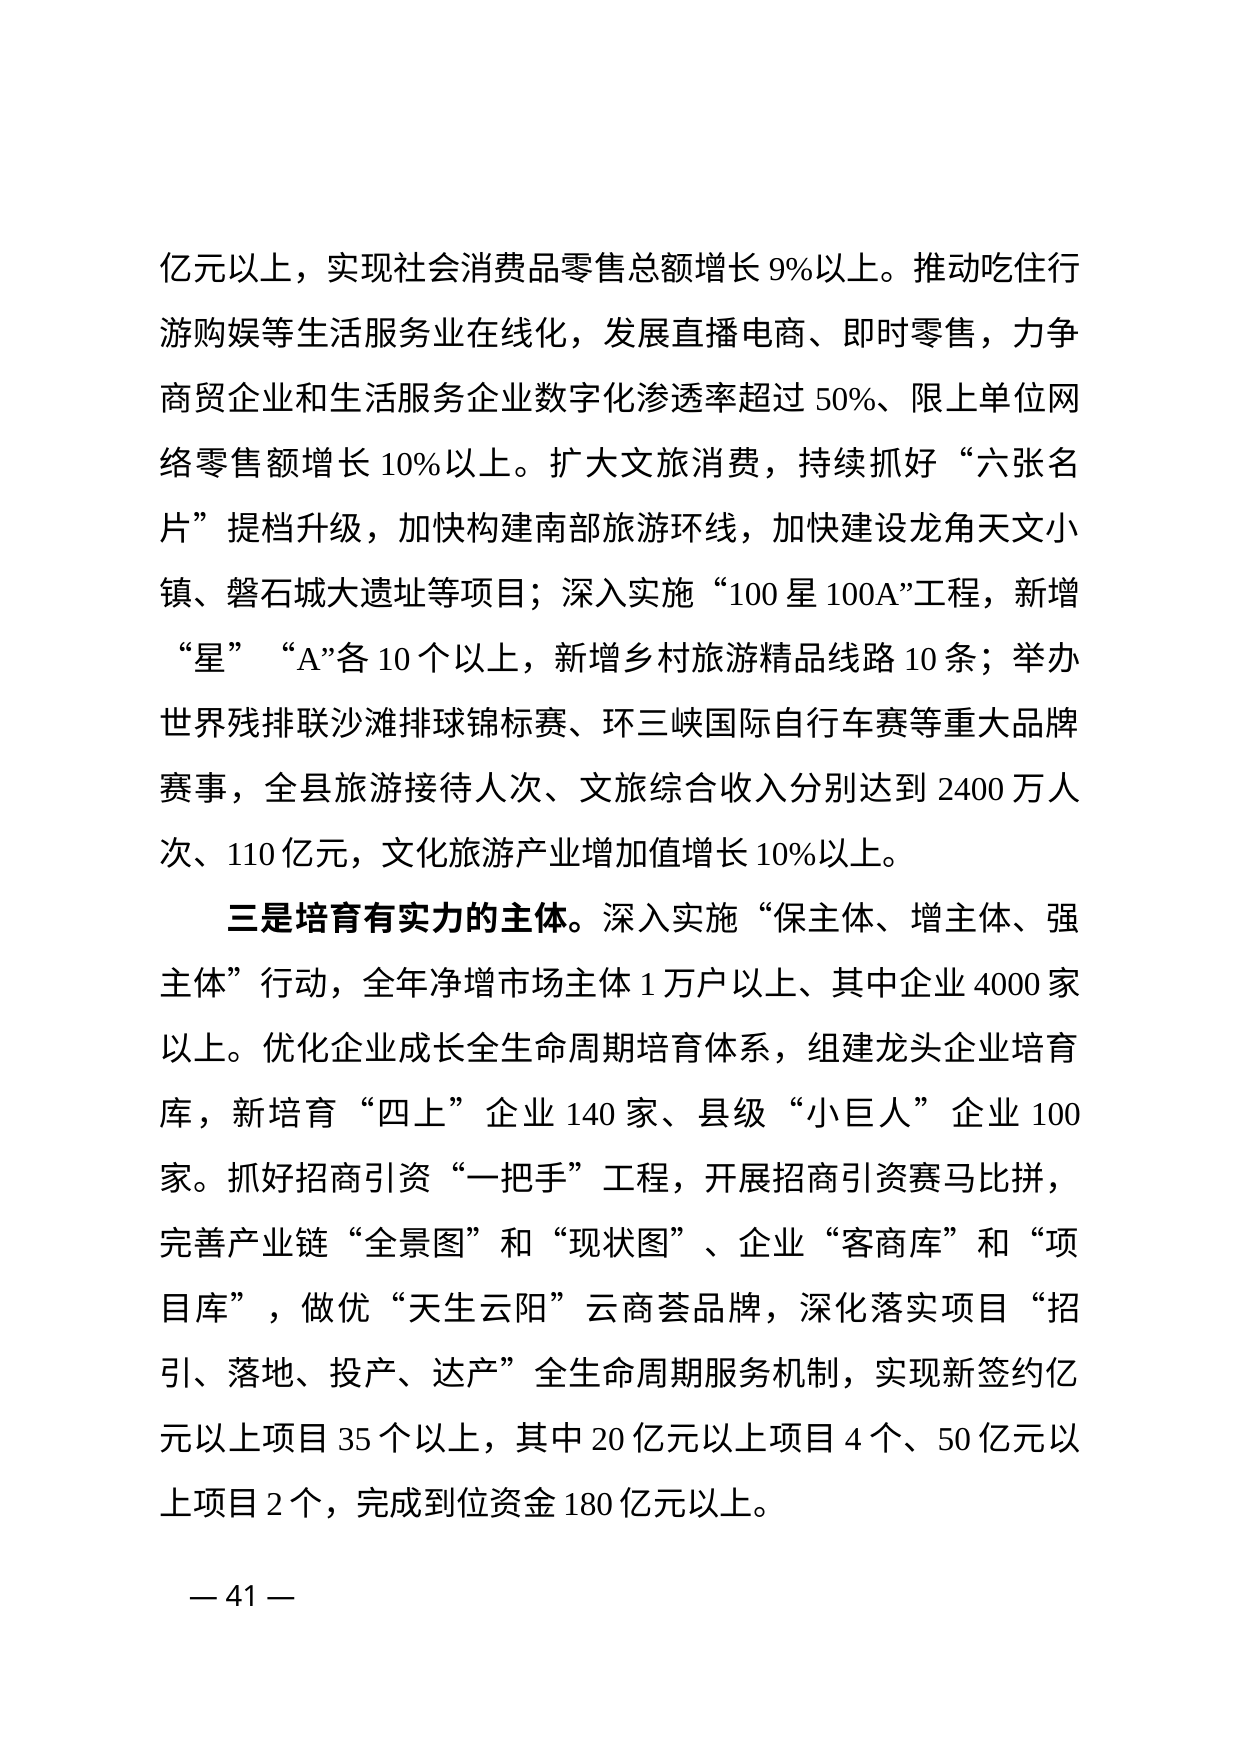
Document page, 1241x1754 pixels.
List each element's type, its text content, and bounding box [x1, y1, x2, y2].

list 三是培育有实力的主体。深入实施“保主体、增主体、强主体”行动，全年净增市场主体1万户以上、其中企业4000家以上。优化企业成长全生命周期培育体系，组建龙头企业培育库，新培育“四上”企业140家、县级“小巨人”企业100家。抓好招商引资“一把手”工程，开展招商引资赛马比拼，完善产业链“全景图”和“现状图”、企业“客商库”和“项目库”，做优“天生云阳”云商荟品牌，深化落实项目“招引、落地、投产、达产”全生命周期服务机制，实现新签约亿元以上项目35个以上，其中20亿元以上项目4个、50亿元以上项目2个，完成到位资金180亿元以上。 [159, 883, 1081, 1533]
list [159, 233, 1081, 883]
